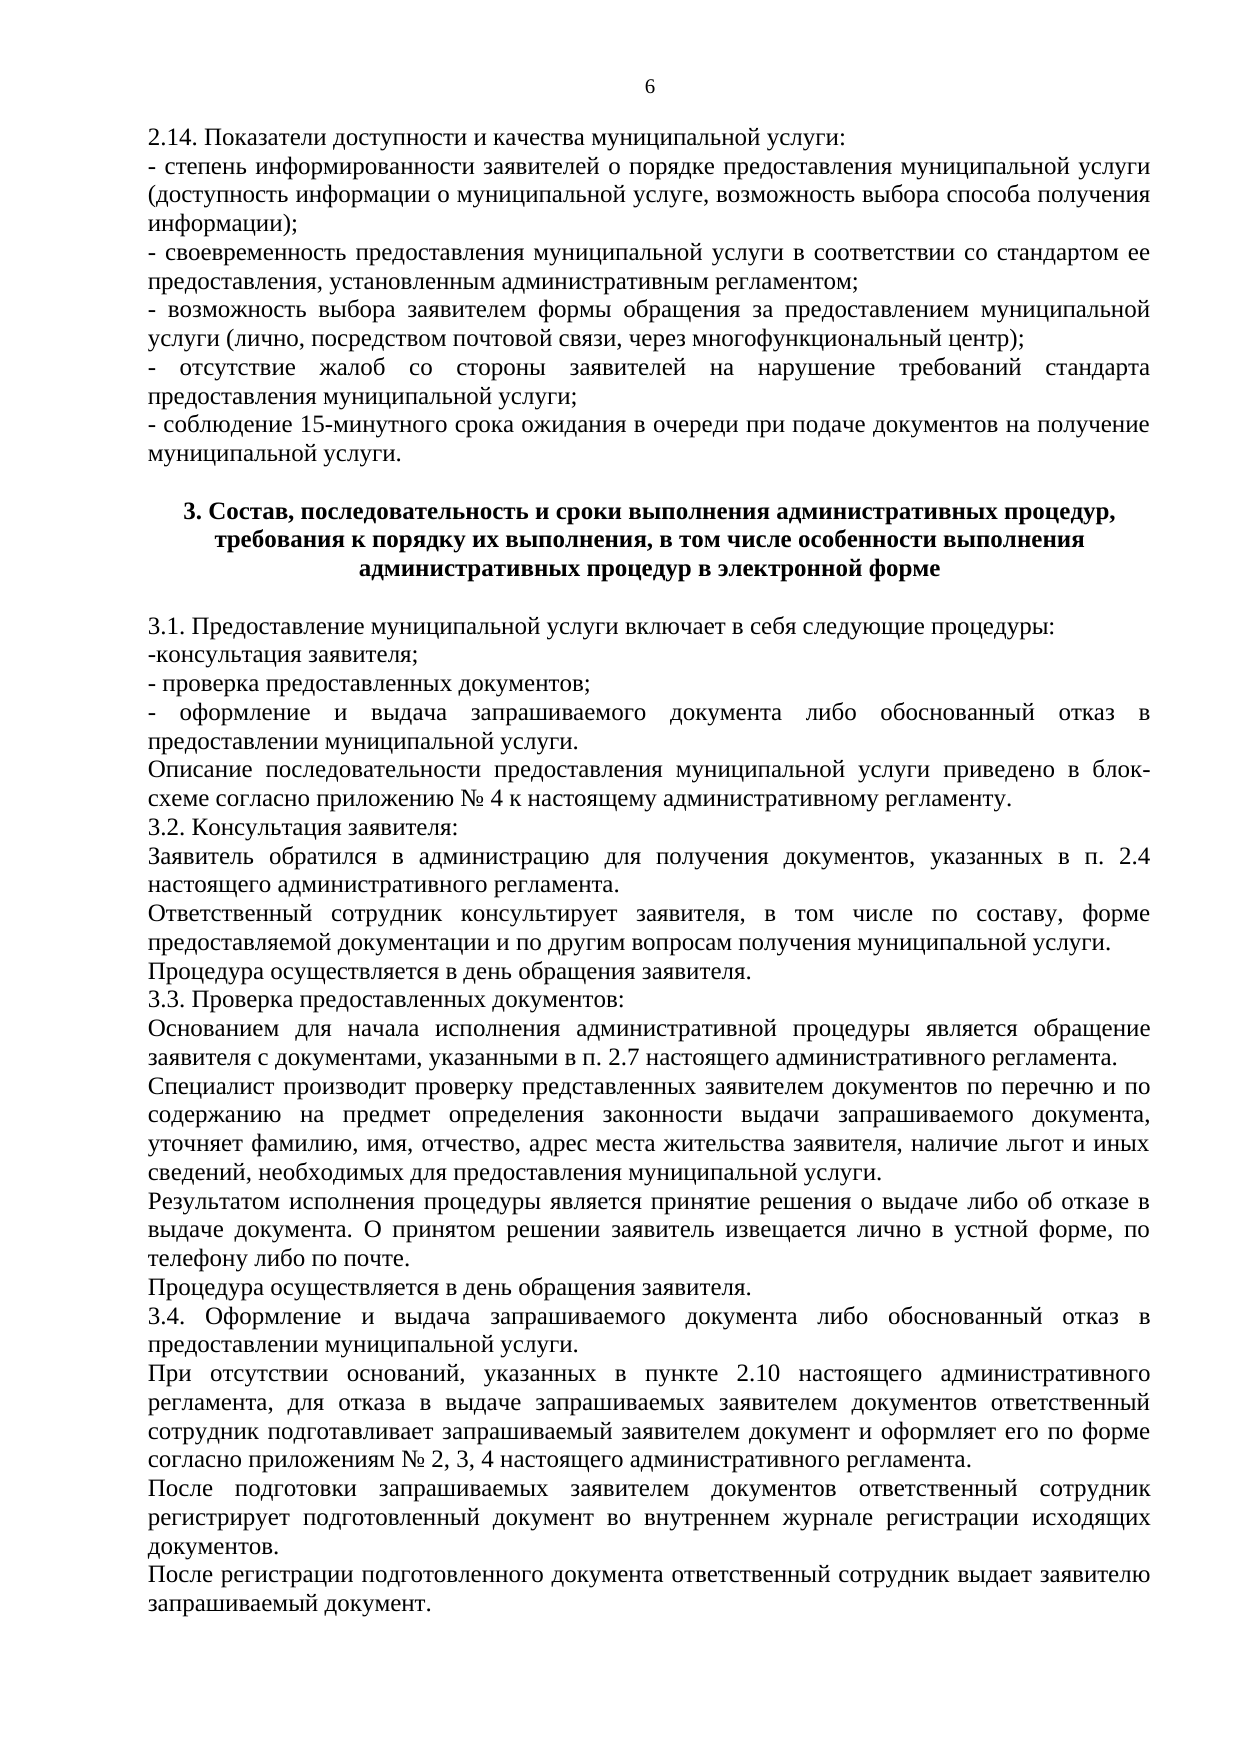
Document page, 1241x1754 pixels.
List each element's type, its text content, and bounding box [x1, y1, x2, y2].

text - своевременность предоставления муниципальной услуги в соответствии со стандартом ее предоставления, установленным административным регламентом; [148, 237, 1152, 294]
text 3.3. Проверка предоставленных документов: [148, 984, 1152, 1013]
text -консультация заявителя; [148, 639, 1152, 668]
text Процедура осуществляется в день обращения заявителя. [148, 956, 1152, 984]
text - оформление и выдача запрашиваемого документа либо обоснованный отказ в предоставлении муниципальной услуги. [148, 697, 1152, 754]
text - отсутствие жалоб со стороны заявителей на нарушение требований стандарта предоставления муниципальной услуги; [148, 352, 1152, 409]
text - проверка предоставленных документов; [148, 668, 1152, 697]
text - возможность выбора заявителем формы обращения за предоставлением муниципальной услуги (лично, посредством почтовой связи, через многофункциональный центр); [148, 294, 1152, 352]
text 2.14. Показатели доступности и качества муниципальной услуги: [148, 122, 1152, 151]
text 3.2. Консультация заявителя: [148, 812, 1152, 841]
text 3.1. Предоставление муниципальной услуги включает в себя следующие процедуры: [148, 611, 1152, 639]
text После подготовки запрашиваемых заявителем документов ответственный сотрудник регистрирует подготовленный документ во внутреннем журнале регистрации исходящих документов. [148, 1473, 1152, 1559]
text Результатом исполнения процедуры является принятие решения о выдаче либо об отказе в выдаче документа. О принятом решении заявитель извещается лично в устной форме, по телефону либо по почте. [148, 1186, 1152, 1272]
text Ответственный сотрудник консультирует заявителя, в том числе по составу, форме предоставляемой документации и по другим вопросам получения муниципальной услуги. [148, 898, 1152, 956]
text Специалист производит проверку представленных заявителем документов по перечню и по содержанию на предмет определения законности выдачи запрашиваемого документа, уточняет фамилию, имя, отчество, адрес места жительства заявителя, наличие льгот и иных сведений, необходимых для предоставления муниципальной услуги. [148, 1071, 1152, 1186]
text Процедура осуществляется в день обращения заявителя. [148, 1272, 1152, 1301]
text 3.4. Оформление и выдача запрашиваемого документа либо обоснованный отказ в предоставлении муниципальной услуги. [148, 1301, 1152, 1358]
text После регистрации подготовленного документа ответственный сотрудник выдает заявителю запрашиваемый документ. [148, 1559, 1152, 1617]
text Основанием для начала исполнения административной процедуры является обращение заявителя с документами, указанными в п. 2.7 настоящего административного регламента. [148, 1013, 1152, 1071]
text - соблюдение 15-минутного срока ожидания в очереди при подаче документов на получение муниципальной услуги. [148, 409, 1152, 467]
text 3. Состав, последовательность и сроки выполнения административных процедур, требования к порядку их выполнения, в том числе особенности выполнения административных процедур в электронной форме [148, 496, 1152, 582]
text Заявитель обратился в администрацию для получения документов, указанных в п. 2.4 настоящего административного регламента. [148, 841, 1152, 898]
text - степень информированности заявителей о порядке предоставления муниципальной услуги (доступность информации о муниципальной услуге, возможность выбора способа получения информации); [148, 151, 1152, 237]
text При отсутствии оснований, указанных в пункте 2.10 настоящего административного регламента, для отказа в выдаче запрашиваемых заявителем документов ответственный сотрудник подготавливает запрашиваемый заявителем документ и оформляет его по форме согласно приложениям № 2, 3, 4 настоящего административного регламента. [148, 1358, 1152, 1473]
text Описание последовательности предоставления муниципальной услуги приведено в блок-схеме согласно приложению № 4 к настоящему административному регламенту. [148, 754, 1152, 812]
